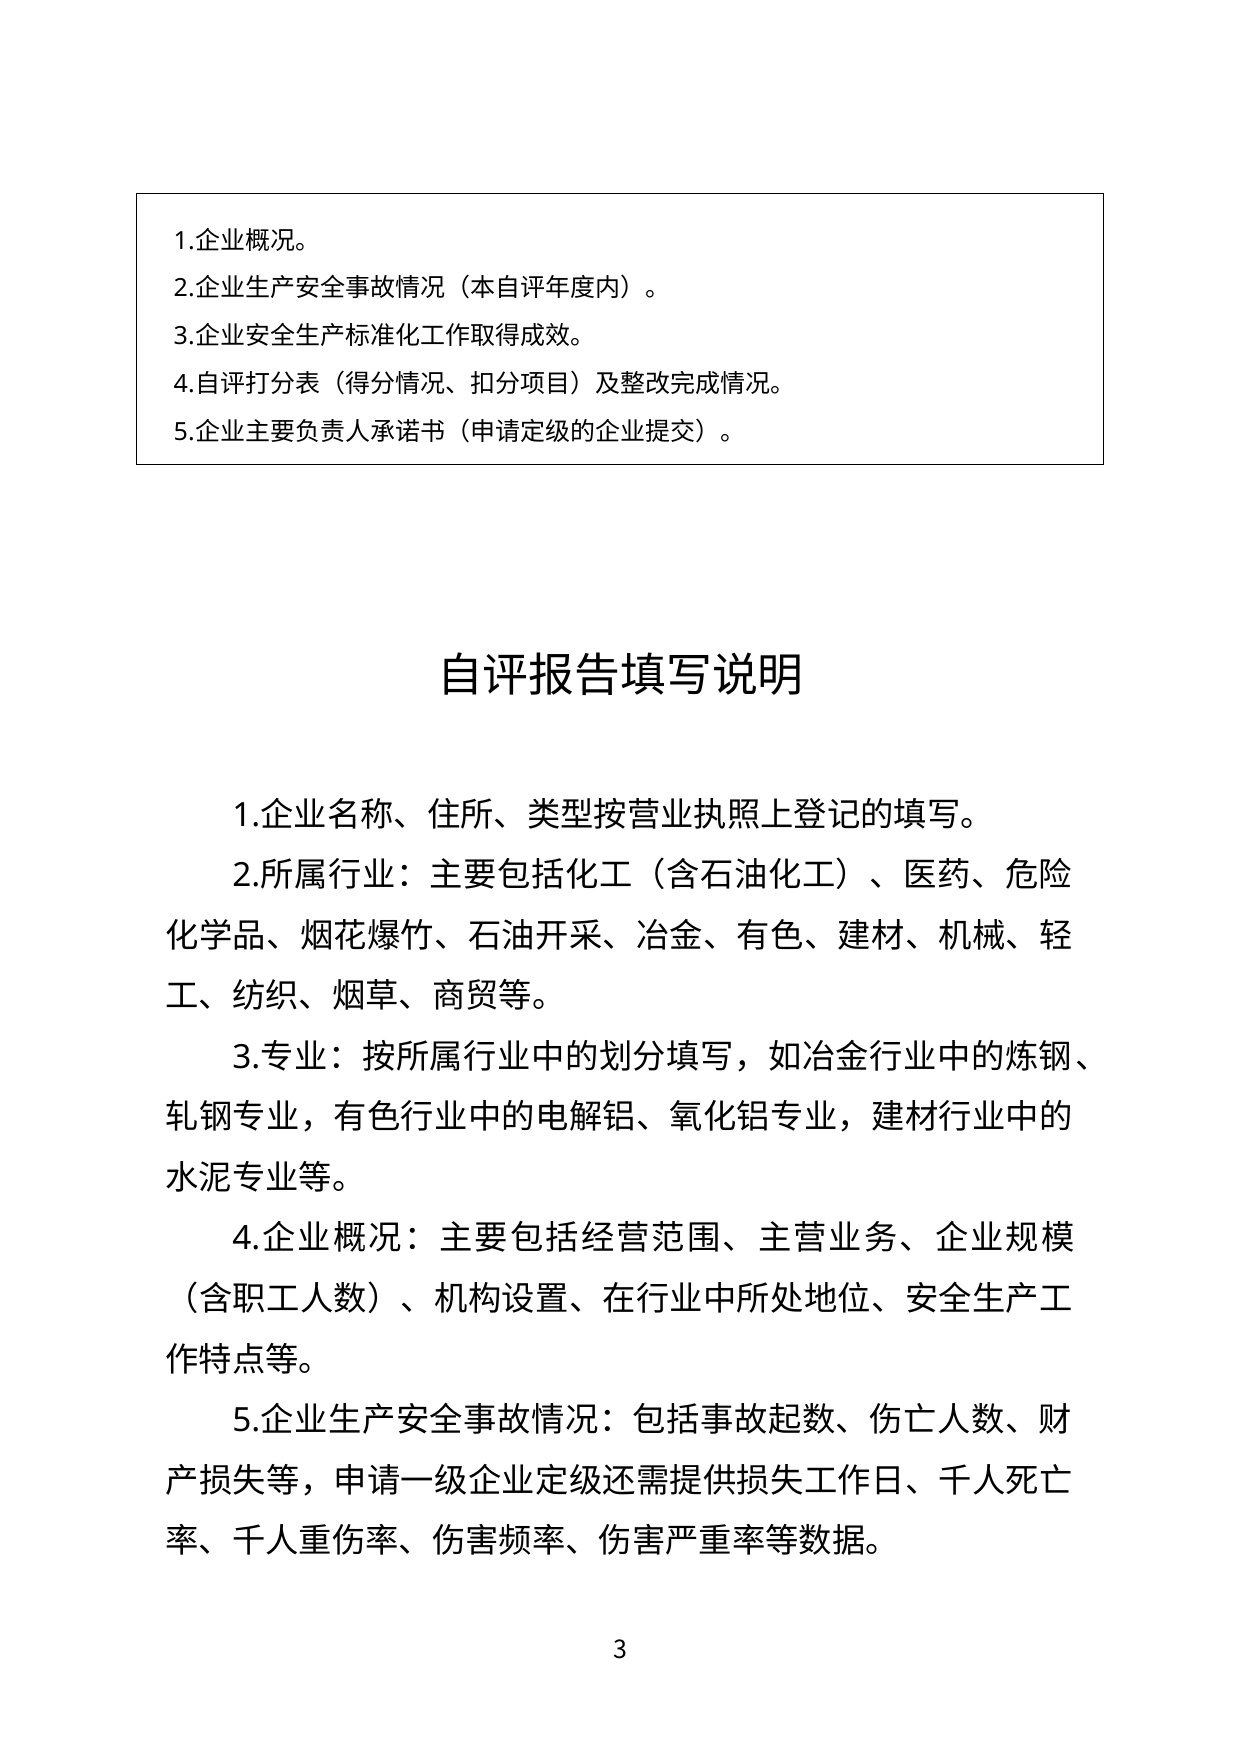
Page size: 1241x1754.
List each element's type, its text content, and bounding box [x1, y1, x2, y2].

text 自评报告填写说明 [165, 644, 1075, 703]
text 4.企业概况：主要包括经营范围、主营业务、企业规模（含职工人数）、机构设置、在行业中所处地位、安全生产工作特点等。 [165, 1205, 1075, 1387]
table_cell 1.企业概况。 2.企业生产安全事故情况（本自评年度内）。 3.企业安全生产标准化工作取得成效。 4.自评打分表（得分情况、扣分项目）及整改完成情况。 5.企业主要负责人承诺书（申请定级的企业提交）。 [137, 194, 1103, 464]
text 3.专业：按所属行业中的划分填写，如冶金行业中的炼钢、轧钢专业，有色行业中的电解铝、氧化铝专业，建材行业中的水泥专业等。 [165, 1023, 1075, 1205]
text 5.企业生产安全事故情况：包括事故起数、伤亡人数、财产损失等，申请一级企业定级还需提供损失工作日、千人死亡率、千人重伤率、伤害频率、伤害严重率等数据。 [165, 1387, 1075, 1568]
text 2.所属行业：主要包括化工（含石油化工）、医药、危险化学品、烟花爆竹、石油开采、冶金、有色、建材、机械、轻工、纺织、烟草、商贸等。 [165, 842, 1075, 1023]
text 1.企业名称、住所、类型按营业执照上登记的填写。 [165, 781, 1075, 842]
